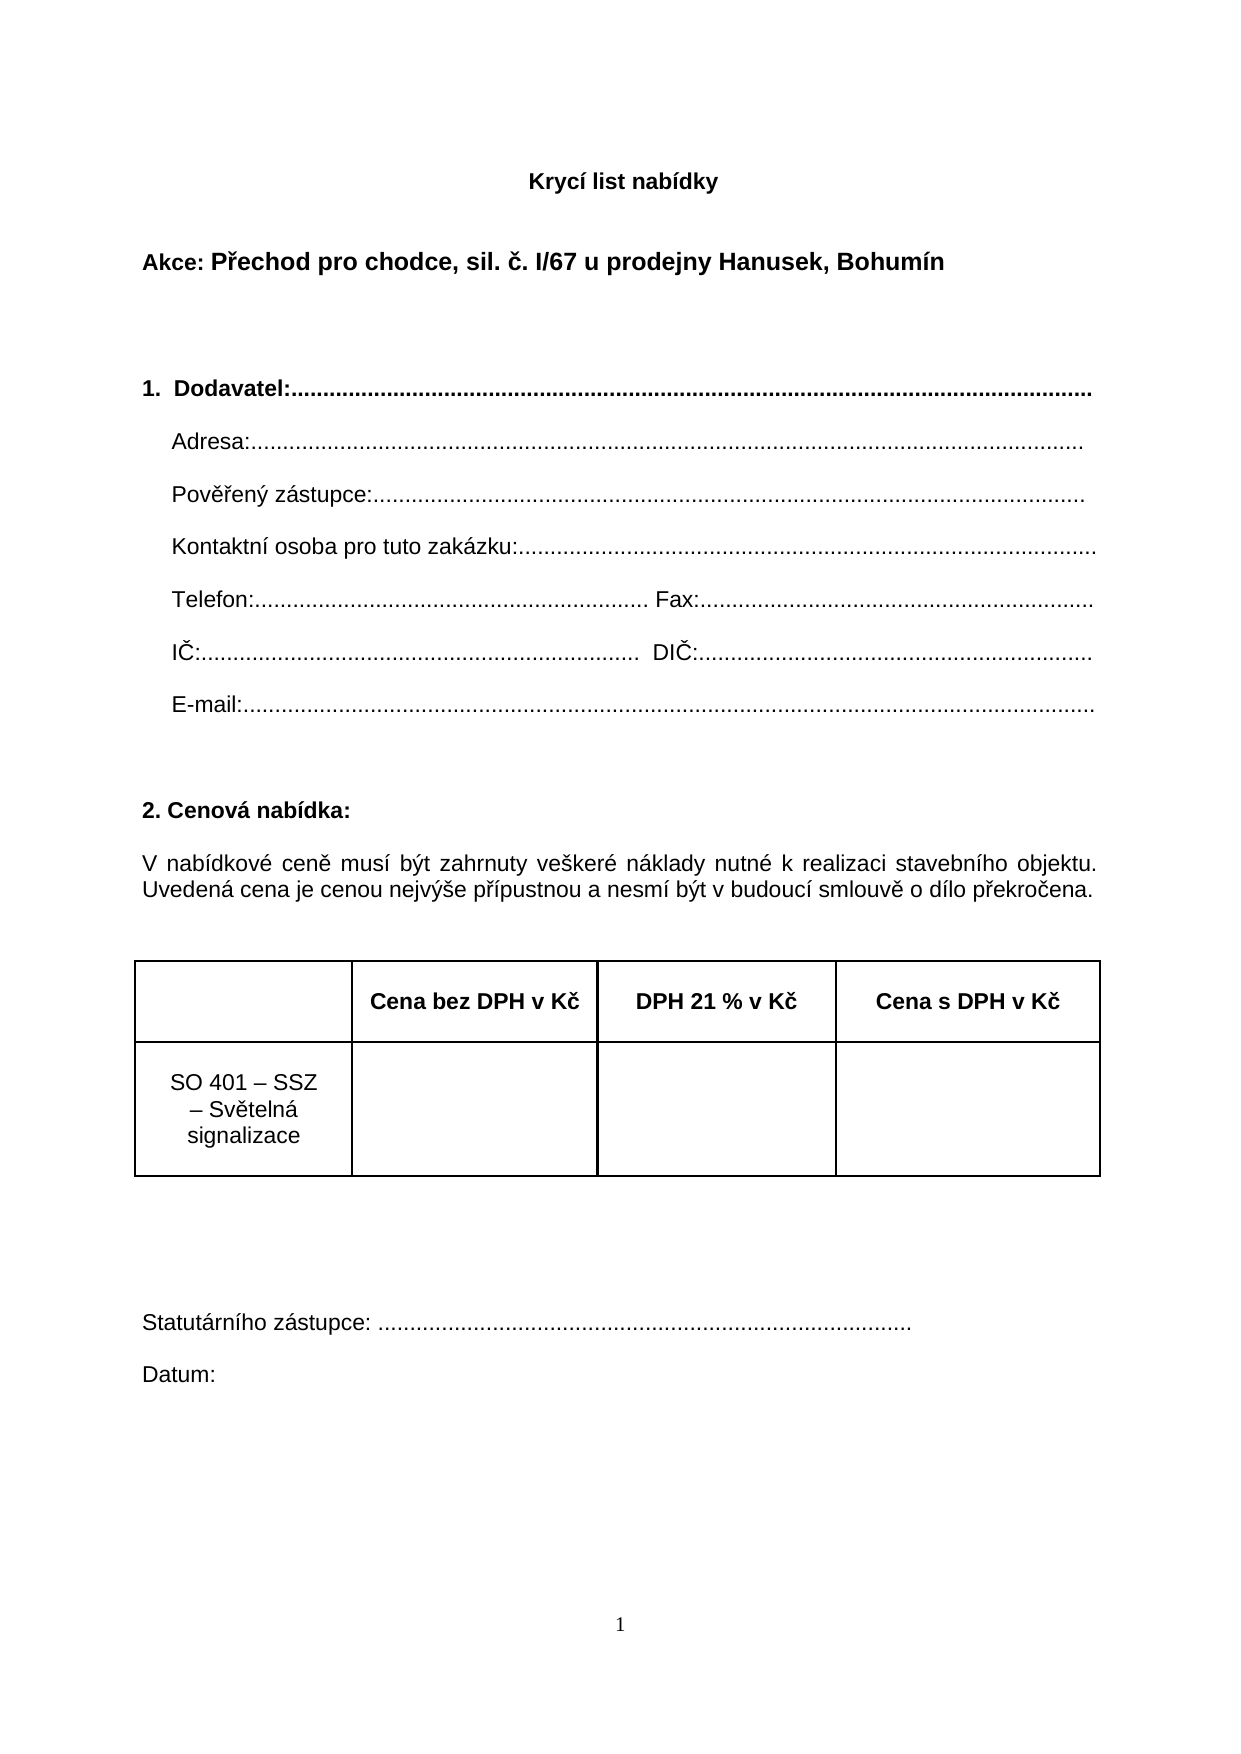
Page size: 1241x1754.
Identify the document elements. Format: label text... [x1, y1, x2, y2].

text Pověřený zástupce:................................................................................................................ [171, 481, 1098, 507]
text Telefon:.............................................................. Fax:.............................................................. [171, 586, 1098, 612]
table_cell SO 401 – SSZ – Světelná signalizace [136, 1043, 351, 1175]
text IČ:..................................................................... DIČ:.............................................................. [171, 639, 1098, 665]
text Datum: [142, 1361, 1098, 1388]
text Krycí list nabídky [142, 168, 1098, 194]
text Statutárního zástupce: .................................................................................... [142, 1308, 1098, 1335]
table_cell [353, 1043, 596, 1175]
table_header Cena bez DPH v Kč [353, 962, 596, 1041]
text 1. Dodavatel:.............................................................................................................................. [142, 375, 1098, 401]
table_header [136, 962, 351, 1041]
table_header DPH 21 % v Kč [599, 962, 835, 1041]
text Kontaktní osoba pro tuto zakázku:........................................................................................... [171, 533, 1098, 559]
text V nabídkové ceně musí být zahrnuty veškeré náklady nutné k realizaci stavebního objektu. Uvedená cena je cenou nejvýše přípustnou a nesmí být v budoucí smlouvě o dílo překročena. [142, 849, 1098, 902]
text Akce: Přechod pro chodce, sil. č. I/67 u prodejny Hanusek, Bohumín [142, 247, 1098, 276]
text E-mail:...................................................................................................................................... [171, 691, 1098, 718]
table_cell [837, 1043, 1099, 1175]
text 2. Cenová nabídka: [142, 797, 1098, 823]
text Adresa:................................................................................................................................... [171, 428, 1098, 454]
table_cell [599, 1043, 835, 1175]
table_header Cena s DPH v Kč [837, 962, 1099, 1041]
